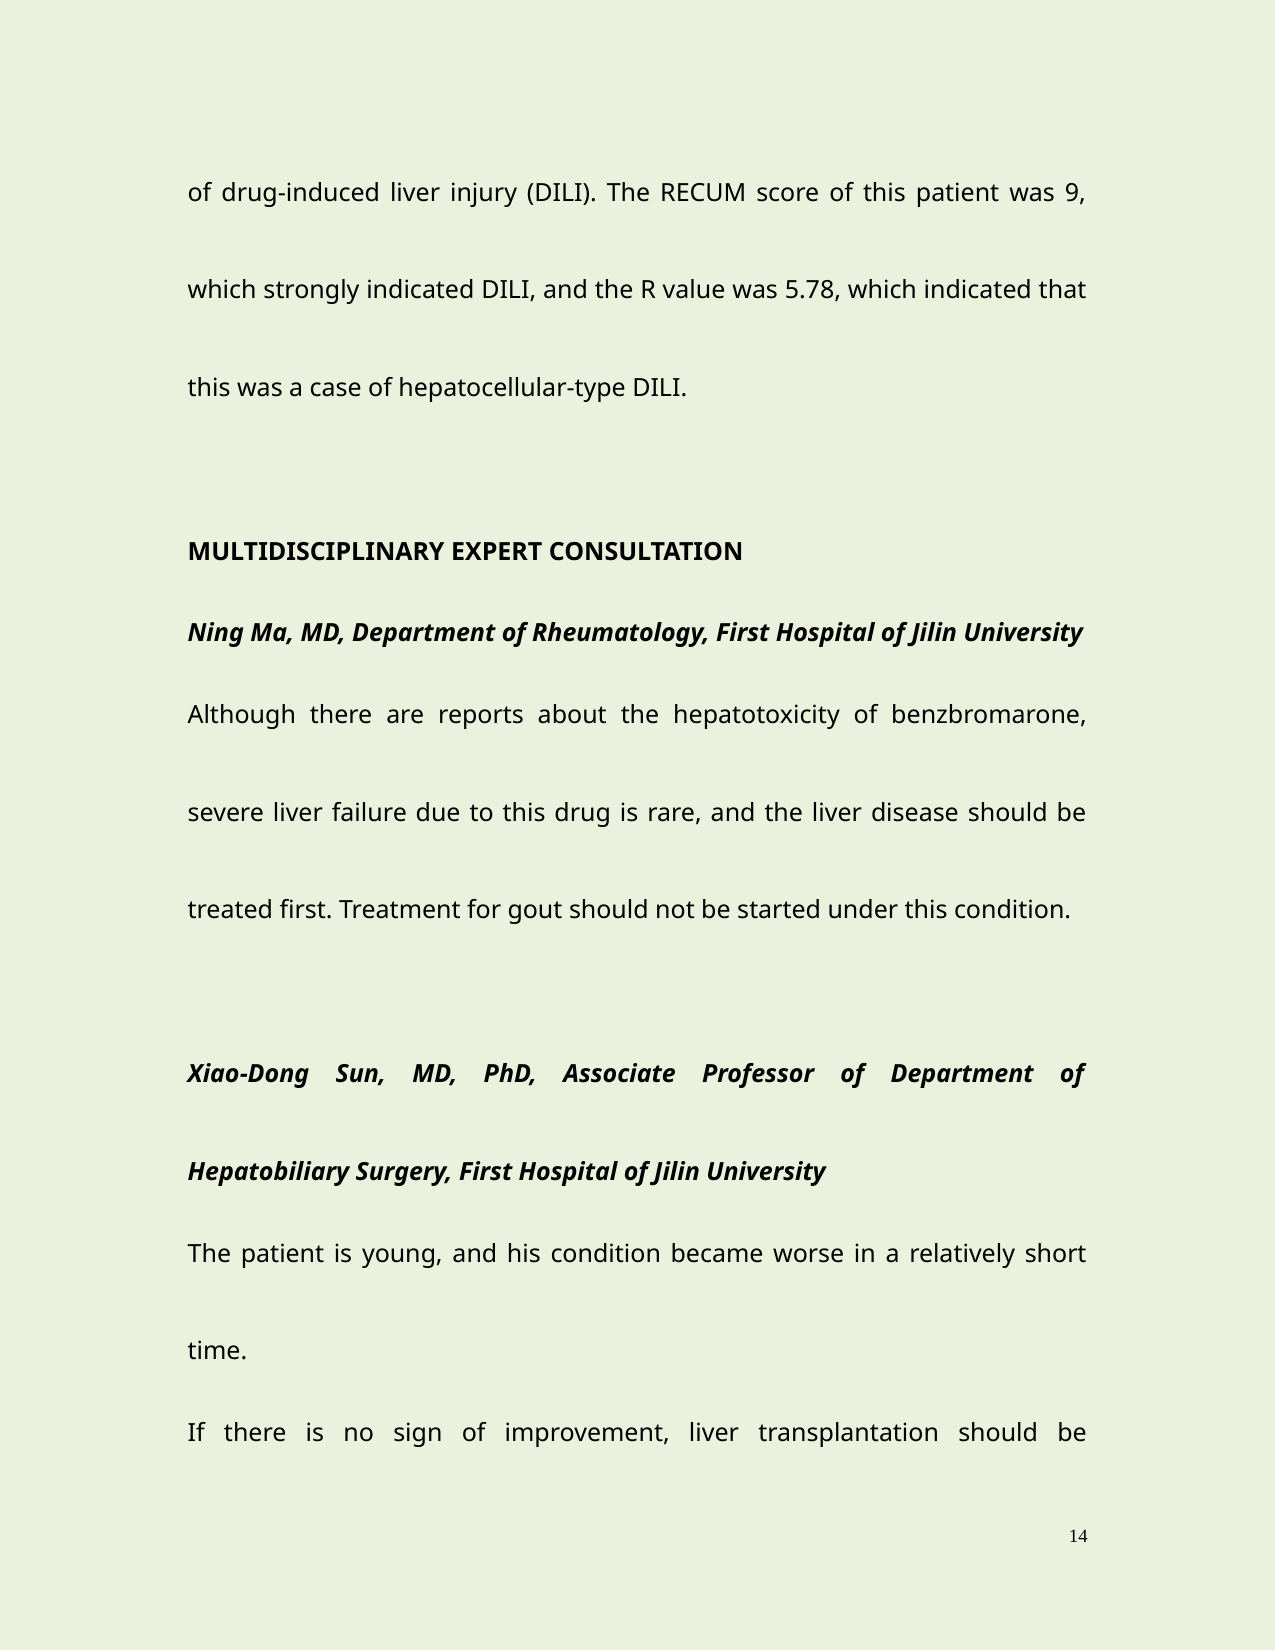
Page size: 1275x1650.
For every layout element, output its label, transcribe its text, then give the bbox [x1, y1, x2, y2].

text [187, 1399, 1087, 1464]
text Xiao-Dong Sun, MD, PhD, Associate Professor of Department of Hepatobiliary Surgery, First Hospital of Jilin University [187, 1041, 1087, 1203]
text Although there are reports about the hepatotoxicity of benzbromarone, severe liver failure due to this drug is rare, and the liver disease should be treated first. Treatment for gout should not be started under this condition. [187, 682, 1087, 942]
text The patient is young, and his condition became worse in a relatively short time. [187, 1220, 1087, 1383]
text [187, 159, 1087, 419]
text MULTIDISCIPLINARY EXPERT CONSULTATION [187, 518, 1087, 583]
text Ning Ma, MD, Department of Rheumatology, First Hospital of Jilin University [187, 600, 1087, 665]
